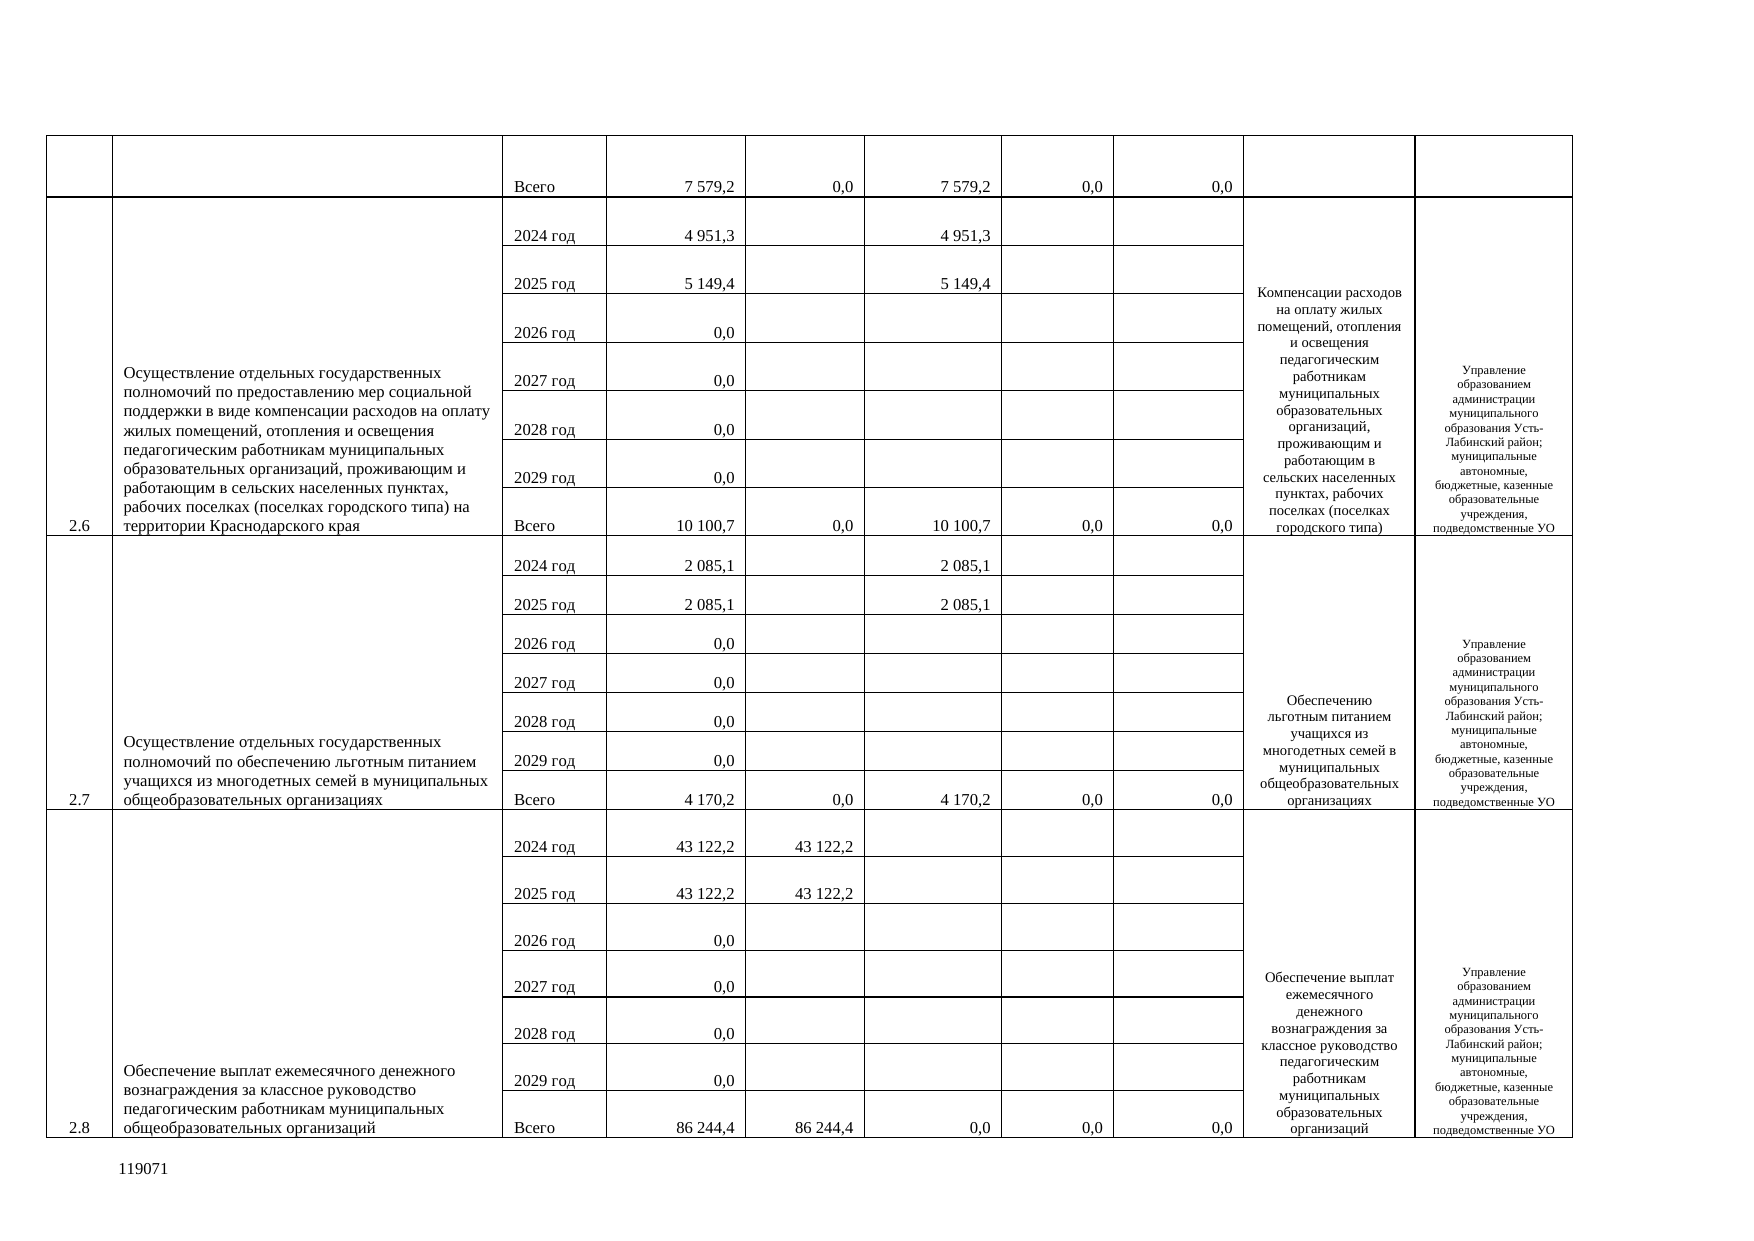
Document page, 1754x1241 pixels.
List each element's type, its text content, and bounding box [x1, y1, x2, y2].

table_cell 2 085,1 [865, 536, 1001, 574]
table_cell [1002, 951, 1113, 996]
table_cell 5 149,4 [865, 246, 1001, 293]
table_cell [746, 294, 864, 342]
table_cell [1002, 440, 1113, 487]
table_cell 2.7 [47, 536, 112, 809]
table_cell 0,0 [746, 136, 864, 196]
table_cell 0,0 [746, 771, 864, 809]
table_cell [746, 1044, 864, 1090]
table_cell 2029 год [503, 1044, 606, 1090]
table_cell [1002, 343, 1113, 390]
table_cell [1114, 904, 1243, 949]
table_cell [1114, 998, 1243, 1043]
table_cell 0,0 [607, 1044, 745, 1090]
table_cell 0,0 [607, 294, 745, 342]
table_cell 43 122,2 [607, 857, 745, 903]
table_cell [746, 951, 864, 996]
table_cell 2024 год [503, 198, 606, 245]
table_cell 43 122,2 [607, 810, 745, 856]
table_cell [1114, 951, 1243, 996]
table_cell [865, 391, 1001, 438]
table_cell [1114, 246, 1243, 293]
table_cell 10 100,7 [865, 488, 1001, 535]
table_cell 2026 год [503, 904, 606, 949]
table_cell Обеспечение выплат ежемесячного денежного вознаграждения за классное руководство педагогическим работникам муниципальных образовательных организаций [1244, 810, 1414, 1137]
table_cell [1002, 654, 1113, 692]
table_cell Всего [503, 1091, 606, 1137]
table_cell 2028 год [503, 998, 606, 1043]
table_cell 43 122,2 [746, 857, 864, 903]
table_cell 2.6 [47, 198, 112, 535]
table_cell [746, 654, 864, 692]
table_cell 0,0 [1002, 771, 1113, 809]
table_cell 2025 год [503, 857, 606, 903]
table_cell [746, 343, 864, 390]
table_cell 2 085,1 [865, 576, 1001, 613]
table_cell [1002, 1044, 1113, 1090]
table_cell [1002, 615, 1113, 653]
table_cell [865, 440, 1001, 487]
table_cell [1002, 294, 1113, 342]
table_cell 0,0 [607, 693, 745, 731]
table_cell [746, 693, 864, 731]
table_cell [746, 246, 864, 293]
table_cell 2 085,1 [607, 576, 745, 613]
table_cell [746, 732, 864, 770]
table_cell [865, 998, 1001, 1043]
table_cell 2026 год [503, 615, 606, 653]
table_cell 86 244,4 [607, 1091, 745, 1137]
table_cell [1416, 810, 1572, 1137]
table_cell [746, 615, 864, 653]
table_cell [865, 693, 1001, 731]
table_cell 0,0 [1002, 488, 1113, 535]
table_cell [746, 576, 864, 613]
table_cell [865, 732, 1001, 770]
table_cell 0,0 [865, 1091, 1001, 1137]
table_cell Компенсации расходов на оплату жилых помещений, отопления и освещения педагогическим работникам муниципальных образовательных организаций, проживающим и работающим в сельских населенных пунктах, рабочих поселках (поселках городского типа) [1244, 198, 1414, 535]
table_cell Всего [503, 771, 606, 809]
table_cell [1114, 391, 1243, 438]
table_cell 2026 год [503, 294, 606, 342]
table_cell [865, 857, 1001, 903]
table_cell [1002, 576, 1113, 613]
table_cell 0,0 [607, 732, 745, 770]
table_cell [746, 998, 864, 1043]
table_cell [746, 904, 864, 949]
table_cell [1002, 391, 1113, 438]
table_cell [1002, 904, 1113, 949]
table_cell 86 244,4 [746, 1091, 864, 1137]
table_cell 4 170,2 [865, 771, 1001, 809]
table_cell [1114, 615, 1243, 653]
table_cell [865, 951, 1001, 996]
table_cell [1416, 198, 1572, 535]
table_cell 2029 год [503, 440, 606, 487]
table_cell 0,0 [607, 615, 745, 653]
table_cell 10 100,7 [607, 488, 745, 535]
table_cell [1114, 654, 1243, 692]
table_cell [1002, 998, 1113, 1043]
table_cell 2024 год [503, 810, 606, 856]
table_cell [746, 440, 864, 487]
table_cell 0,0 [1002, 136, 1113, 196]
table_cell 2029 год [503, 732, 606, 770]
table_cell [865, 654, 1001, 692]
table_cell [1114, 732, 1243, 770]
table_cell [1114, 576, 1243, 613]
table_cell 2025 год [503, 246, 606, 293]
table_cell 4 951,3 [865, 198, 1001, 245]
table_cell [865, 343, 1001, 390]
table_cell 7 579,2 [607, 136, 745, 196]
table_cell 0,0 [607, 343, 745, 390]
table_cell [865, 904, 1001, 949]
table_cell Осуществление отдельных государственных полномочий по предоставлению мер социальной поддержки в виде компенсации расходов на оплату жилых помещений, отопления и освещения педагогическим работникам муниципальных образовательных организаций, проживающим и работающим в сельских населенных пунктах, рабочих поселках (поселках городского типа) на территории Краснодарского края [113, 198, 502, 535]
table_cell [1114, 810, 1243, 856]
table_cell 0,0 [1114, 136, 1243, 196]
table_cell Обеспечению льготным питанием учащихся из многодетных семей в муниципальных общеобразовательных организациях [1244, 536, 1414, 809]
table_cell [746, 536, 864, 574]
table_cell [1114, 693, 1243, 731]
table_cell 0,0 [1002, 1091, 1113, 1137]
table_cell 2024 год [503, 536, 606, 574]
table_cell 0,0 [1114, 488, 1243, 535]
table_cell 2027 год [503, 654, 606, 692]
table_cell [1002, 246, 1113, 293]
table_cell [1002, 857, 1113, 903]
table_cell Осуществление отдельных государственных полномочий по обеспечению льготным питанием учащихся из многодетных семей в муниципальных общеобразовательных организациях [113, 536, 502, 809]
table_cell [865, 810, 1001, 856]
table_cell [1002, 693, 1113, 731]
table_cell 4 951,3 [607, 198, 745, 245]
table_cell 2 085,1 [607, 536, 745, 574]
table_cell 0,0 [1114, 1091, 1243, 1137]
table_cell [1002, 536, 1113, 574]
table_cell 2.8 [47, 810, 112, 1137]
table_cell 2028 год [503, 693, 606, 731]
table_cell [1114, 294, 1243, 342]
table_cell [1114, 440, 1243, 487]
table_cell 0,0 [607, 998, 745, 1043]
table_cell 0,0 [607, 904, 745, 949]
table_cell [865, 294, 1001, 342]
table_cell [1002, 810, 1113, 856]
table_cell 2027 год [503, 343, 606, 390]
table_cell 2027 год [503, 951, 606, 996]
table_cell [746, 198, 864, 245]
table_cell [1114, 536, 1243, 574]
table_cell [865, 1044, 1001, 1090]
table_cell [746, 391, 864, 438]
table_cell [865, 615, 1001, 653]
table_cell 0,0 [1114, 771, 1243, 809]
table_cell [1114, 198, 1243, 245]
table_cell 0,0 [607, 391, 745, 438]
table_cell [1002, 198, 1113, 245]
table_cell [1114, 857, 1243, 903]
table_cell Всего [503, 488, 606, 535]
table_cell 0,0 [607, 440, 745, 487]
table_cell 2025 год [503, 576, 606, 613]
table_cell [1114, 343, 1243, 390]
table_cell Обеспечение выплат ежемесячного денежного вознаграждения за классное руководство педагогическим работникам муниципальных общеобразовательных организаций [113, 810, 502, 1137]
table_cell [1114, 1044, 1243, 1090]
table_cell 2028 год [503, 391, 606, 438]
table_cell 0,0 [607, 951, 745, 996]
table_cell [1002, 732, 1113, 770]
table_cell 5 149,4 [607, 246, 745, 293]
table_cell 4 170,2 [607, 771, 745, 809]
table_cell 43 122,2 [746, 810, 864, 856]
table_cell 0,0 [607, 654, 745, 692]
table_cell 0,0 [746, 488, 864, 535]
table_cell 7 579,2 [865, 136, 1001, 196]
table_cell Всего [503, 136, 606, 196]
